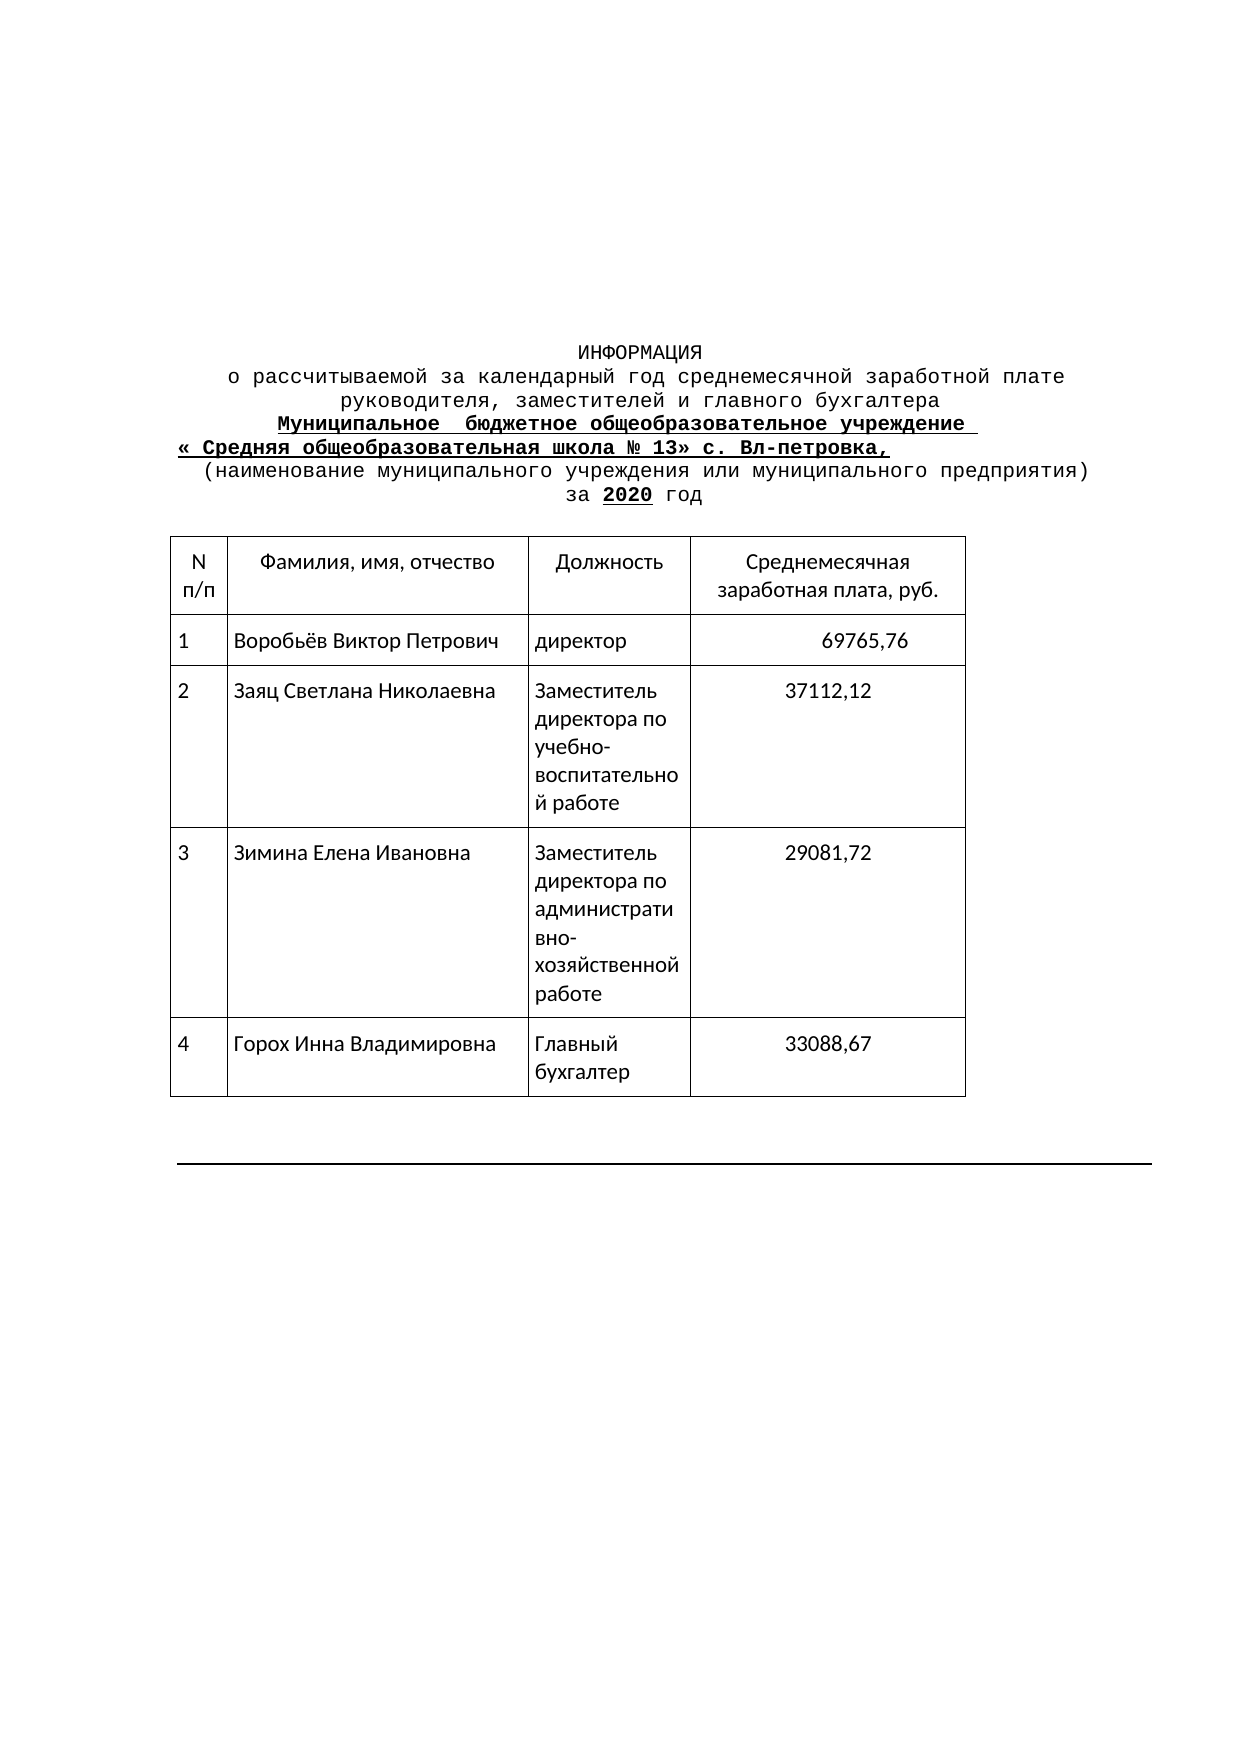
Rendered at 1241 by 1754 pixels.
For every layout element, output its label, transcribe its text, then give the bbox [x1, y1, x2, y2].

text ИНФОРМАЦИЯ [177, 342, 1152, 366]
table_header Должность [529, 537, 690, 614]
table_cell Заместитель директора по административно-хозяйственной работе [529, 828, 690, 1017]
table_header Фамилия, имя, отчество [228, 537, 528, 614]
text « Средняя общеобразовательная школа № 13» с. Вл-петровка, [177, 437, 1152, 461]
text Муниципальное бюджетное общеобразовательное учреждение [177, 413, 1152, 437]
table_header Среднемесячная заработная плата, руб. [691, 537, 965, 614]
table_cell Горох Инна Владимировна [228, 1018, 528, 1096]
table_cell Заместитель директора по учебно-воспитательной работе [529, 666, 690, 827]
table_header N п/п [171, 537, 227, 614]
table_cell 29081,72 [691, 828, 965, 1017]
table_cell 4 [171, 1018, 227, 1096]
text за 2020 год [177, 484, 1152, 508]
table_cell 1 [171, 615, 227, 664]
table_cell 33088,67 [691, 1018, 965, 1096]
table_cell Воробьёв Виктор Петрович [228, 615, 528, 664]
table_cell директор [529, 615, 690, 664]
text о рассчитываемой за календарный год среднемесячной заработной плате [177, 366, 1152, 389]
table_cell Зимина Елена Ивановна [228, 828, 528, 1017]
table_cell Заяц Светлана Николаевна [228, 666, 528, 827]
table_cell 69765,76 [691, 615, 965, 664]
table_cell 37112,12 [691, 666, 965, 827]
table_cell Главный бухгалтер [529, 1018, 690, 1096]
table_cell 2 [171, 666, 227, 827]
text руководителя, заместителей и главного бухгалтера [177, 389, 1152, 413]
table_cell 3 [171, 828, 227, 1017]
text (наименование муниципального учреждения или муниципального предприятия) [177, 461, 1152, 484]
